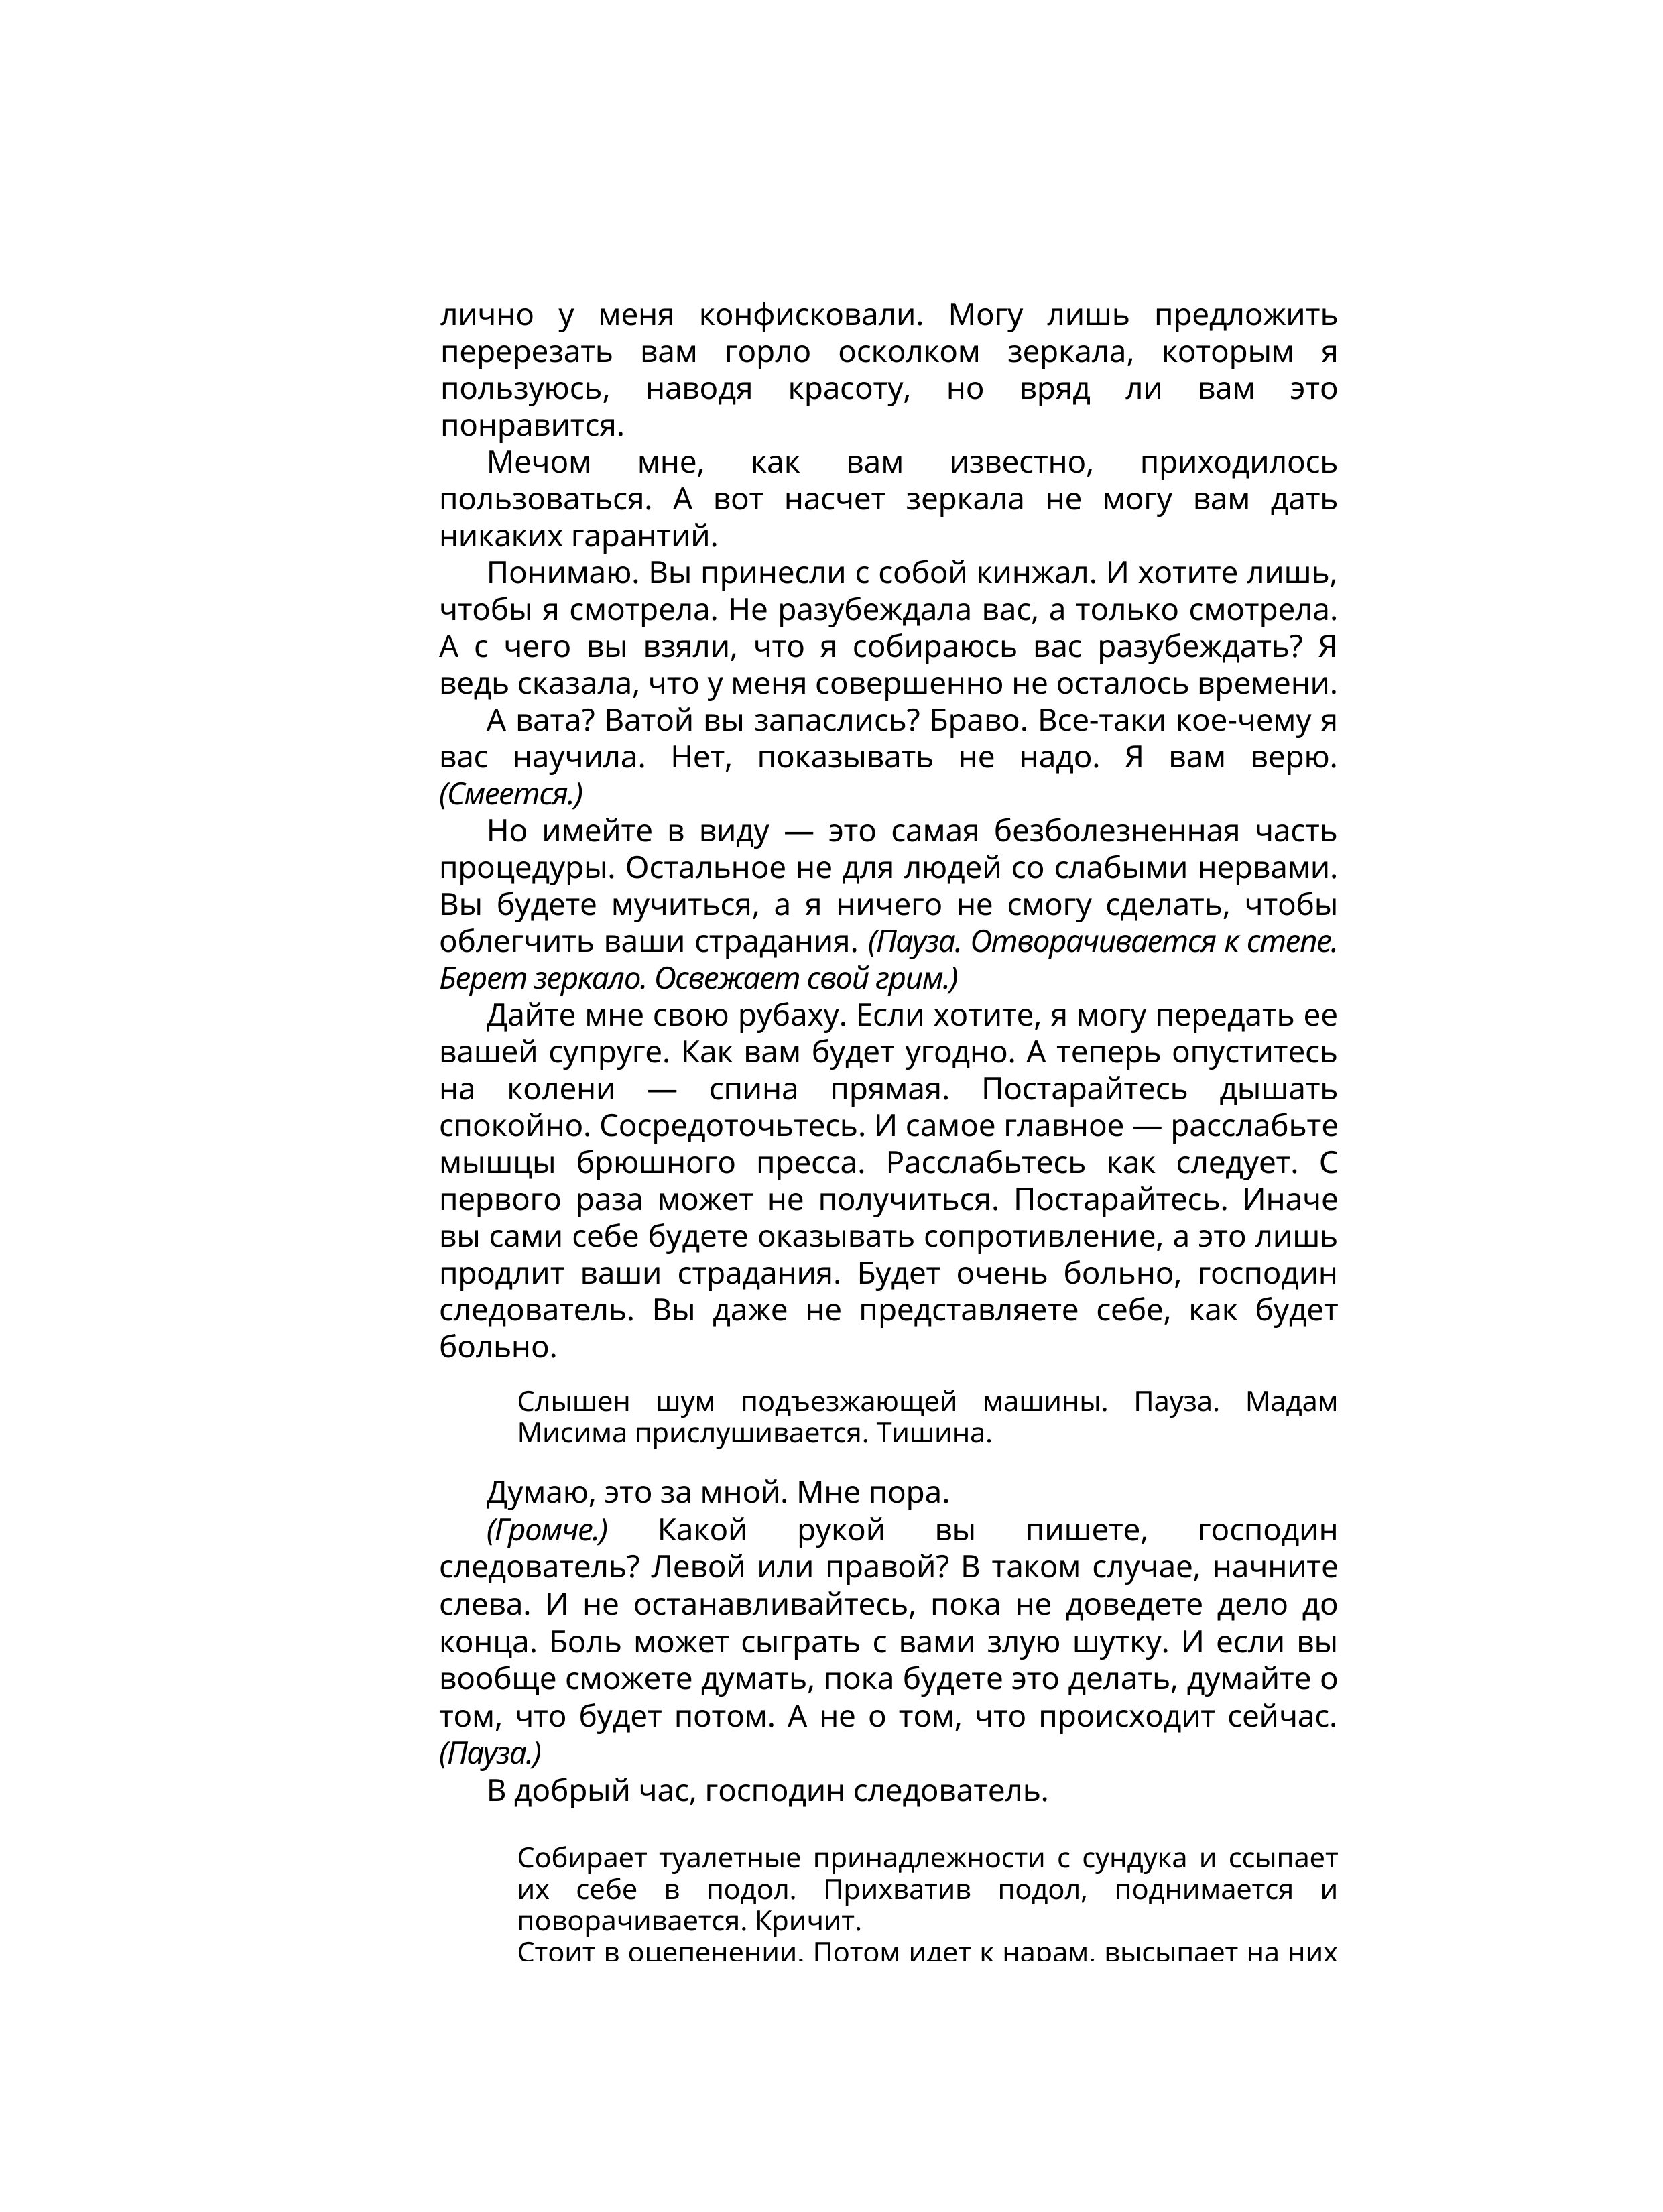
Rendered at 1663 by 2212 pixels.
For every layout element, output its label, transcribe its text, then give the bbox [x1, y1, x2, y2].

text Собирает туалетные принадлежности с сундука и ссыпает их себе в подол. Прихватив подол, поднимается и поворачивается. Кричит. [517, 1843, 1339, 1937]
text Думаю, это за мной. Мне пора. [439, 1473, 1340, 1511]
text Понимаю. Вы принесли с собой кинжал. И хотите лишь, чтобы я смотрела. Не разубеждала вас, а только смотрела. А с чего вы взяли, что я собираюсь вас разубеждать? Я ведь сказала, что у меня совершенно не осталось времени. [439, 554, 1339, 701]
text А вата? Ватой вы запаслись? Браво. Все-таки кое-чему я вас научила. Нет, показывать не надо. Я вам верю. (Смеется.) [439, 701, 1339, 812]
text Мечом мне, как вам известно, приходилось пользоваться. А вот насчет зеркала не могу вам дать никаких гарантий. [439, 443, 1339, 554]
text (Громче.) Какой рукой вы пишете, господин следователь? Левой или правой? В таком случае, начните слева. И не останавливайтесь, пока не доведете дело до конца. Боль может сыграть с вами злую шутку. И если вы вообще сможете думать, пока будете это делать, думайте о том, что будет потом. А не о том, что происходит сейчас. (Пауза.) [439, 1511, 1339, 1772]
text Слышен шум подъезжающей машины. Пауза. Мадам Мисима прислушивается. Тишина. [517, 1386, 1339, 1449]
text В добрый час, господин следователь. [439, 1772, 1340, 1808]
text Дайте мне свою рубаху. Если хотите, я могу передать ее вашей супруге. Как вам будет угодно. А теперь опуститесь на колени — спина прямая. Постарайтесь дышать спокойно. Сосредоточьтесь. И самое главное — расслабьте мышцы брюшного пресса. Расслабьтесь как следует. С первого раза может не получиться. Постарайтесь. Иначе вы сами себе будете оказывать сопротивление, а это лишь продлит ваши страдания. Будет очень больно, господин следователь. Вы даже не представляете себе, как будет больно. [439, 996, 1339, 1365]
text лично у меня конфисковали. Могу лишь предложить перерезать вам горло осколком зеркала, которым я пользуюсь, наводя красоту, но вряд ли вам это понравится. [440, 296, 1339, 443]
text Но имейте в виду — это самая безболезненная часть процедуры. Остальное не для людей со слабыми нервами. Вы будете мучиться, а я ничего не смогу сделать, чтобы облегчить ваши страдания. (Пауза. Отворачивается к степе. Берет зеркало. Освежает свой грим.) [439, 812, 1339, 996]
